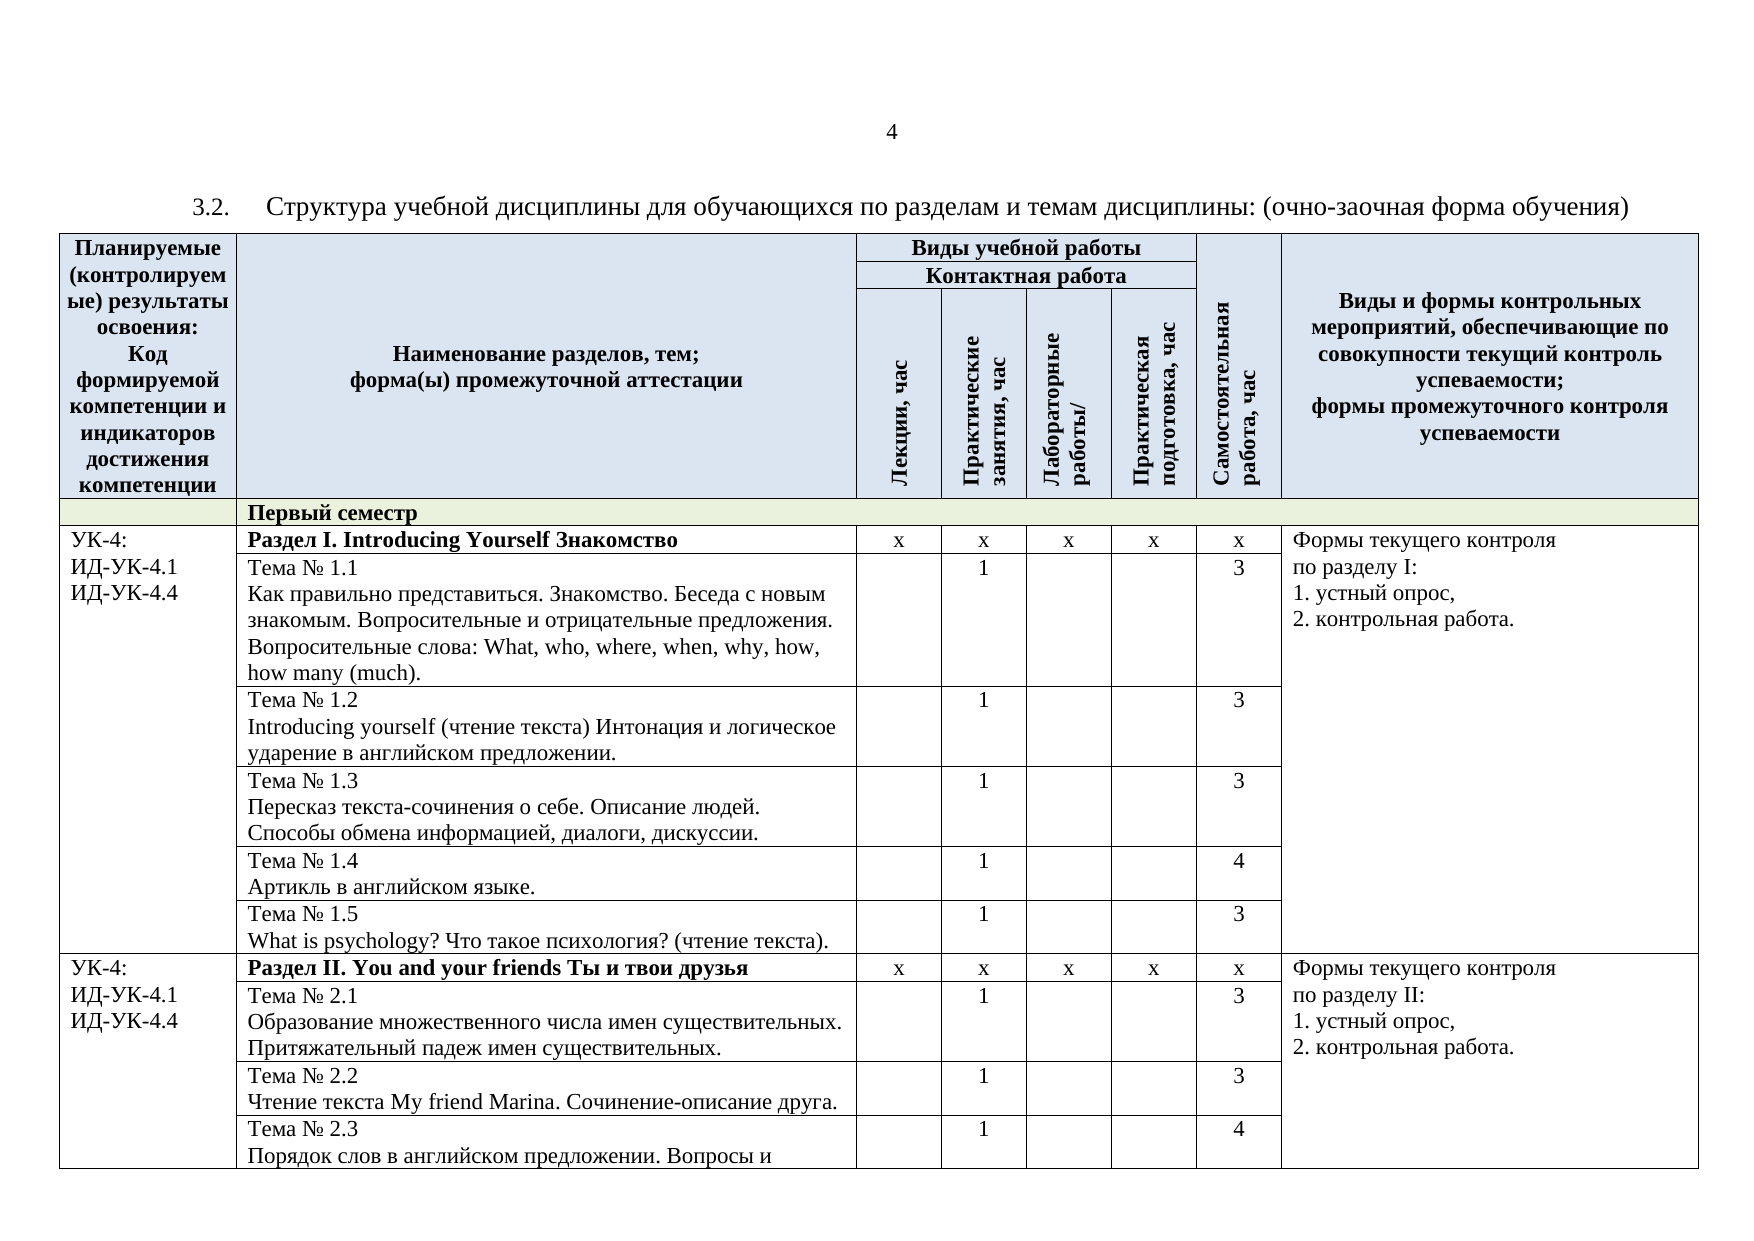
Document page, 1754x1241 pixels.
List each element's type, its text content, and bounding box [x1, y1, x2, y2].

table_cell х [942, 526, 1026, 553]
table_cell Тема № 2.1 Образование множественного числа имен существительных. Притяжательный падеж имен существительных. [237, 982, 856, 1061]
table_cell [1112, 901, 1196, 953]
table_cell 3 [1197, 1062, 1281, 1114]
table_cell [1112, 982, 1196, 1061]
table_cell [1027, 847, 1111, 899]
table_cell [1112, 1116, 1196, 1168]
table_cell 3 [1197, 767, 1281, 846]
table_cell [857, 767, 941, 846]
table_cell х [1197, 954, 1281, 981]
table_cell Первый семестр [237, 499, 1698, 525]
table_cell Формы текущего контроля по разделу I: 1. устный опрос, 2. контрольная работа. [1282, 526, 1698, 953]
table_cell [857, 1062, 941, 1114]
table_cell 1 [942, 687, 1026, 766]
table_cell 4 [1197, 1116, 1281, 1168]
table_header Наименование разделов, тем; форма(ы) промежуточной аттестации [237, 234, 856, 498]
table_cell 1 [942, 767, 1026, 846]
table_cell Тема № 1.5 What is psychology? Что такое психология? (чтение текста). [237, 901, 856, 953]
table_cell 3 [1197, 901, 1281, 953]
table_cell УК-4: ИД-УК-4.1 ИД-УК-4.4 [60, 954, 236, 1168]
table_cell х [857, 954, 941, 981]
table_cell УК-4: ИД-УК-4.1 ИД-УК-4.4 [60, 526, 236, 953]
table_cell х [857, 526, 941, 553]
table_cell Тема № 2.3 Порядок слов в английском предложении. Вопросы и отрицания в английском языке. [237, 1116, 856, 1168]
table_cell [857, 1116, 941, 1168]
table_cell 1 [942, 1116, 1026, 1168]
table_cell Тема № 1.1 Как правильно представиться. Знакомство. Беседа с новым знакомым. Вопросительные и отрицательные предложения. Вопросительные слова: What, who, where, when, why, how, how many (much). [237, 554, 856, 686]
table_cell Практические занятия, час [942, 289, 1026, 498]
table_cell х [1027, 526, 1111, 553]
table_cell [1112, 554, 1196, 686]
table_cell [1027, 687, 1111, 766]
table_cell x [1197, 526, 1281, 553]
table_cell [857, 687, 941, 766]
table_cell х [1027, 954, 1111, 981]
table_cell 3 [1197, 982, 1281, 1061]
table_cell Тема № 1.3 Пересказ текста-сочинения о себе. Описание людей. Способы обмена информацией, диалоги, дискуссии. [237, 767, 856, 846]
table_cell [857, 554, 941, 686]
table_cell Тема № 1.4 Артикль в английском языке. [237, 847, 856, 899]
table_cell Практическая подготовка, час [1112, 289, 1196, 498]
table_header Самостоятельная работа, час [1197, 234, 1281, 498]
table_cell [1027, 554, 1111, 686]
table_header Виды и формы контрольных мероприятий, обеспечивающие по совокупности текущий контроль успеваемости; формы промежуточного контроля успеваемости [1282, 234, 1698, 498]
table_cell 1 [942, 982, 1026, 1061]
table_cell [60, 499, 236, 525]
table_cell Формы текущего контроля по разделу II: 1. устный опрос, 2. контрольная работа. [1282, 954, 1698, 1168]
table_cell [1027, 982, 1111, 1061]
table_cell [1027, 901, 1111, 953]
table_cell 1 [942, 901, 1026, 953]
table_cell [857, 982, 941, 1061]
table_cell 1 [942, 554, 1026, 686]
table_cell Тема № 1.2 Introducing yourself (чтение текста) Интонация и логическое ударение в английском предложении. [237, 687, 856, 766]
table_cell [1112, 847, 1196, 899]
table_cell 4 [1197, 847, 1281, 899]
table_cell х [1112, 526, 1196, 553]
table_cell [1112, 1062, 1196, 1114]
table_cell х [1112, 954, 1196, 981]
table_cell Раздел I. Introducing Yourself Знакомство [237, 526, 856, 553]
table_cell [1112, 767, 1196, 846]
table_cell 3 [1197, 687, 1281, 766]
table_cell Лабораторные работы/ индивидуальные занятия, час [1027, 289, 1111, 498]
table_cell [1112, 687, 1196, 766]
table_cell 1 [942, 847, 1026, 899]
table_cell [1027, 1116, 1111, 1168]
table_cell Раздел II. You and your friends Ты и твои друзья [237, 954, 856, 981]
table_cell [1027, 767, 1111, 846]
table_header Планируемые (контролируемые) результаты освоения: Код формируемой компетенции и индикаторов достижения компетенции [60, 234, 236, 498]
subtitle Структура учебной дисциплины для обучающихся по разделам и темам дисциплины: (очно-заочная форма обучения) [192, 190, 1665, 221]
table_header Виды учебной работы [857, 234, 1196, 261]
table_cell 1 [942, 1062, 1026, 1114]
table_cell Тема № 2.2 Чтение текста My friend Marina. Сочинение-описание друга. [237, 1062, 856, 1114]
table_cell 3 [1197, 554, 1281, 686]
table_cell [857, 847, 941, 899]
table_cell х [942, 954, 1026, 981]
table_cell [1027, 1062, 1111, 1114]
table_cell [857, 901, 941, 953]
table_cell Лекции, час [857, 289, 941, 498]
table_cell Контактная работа [857, 262, 1196, 288]
